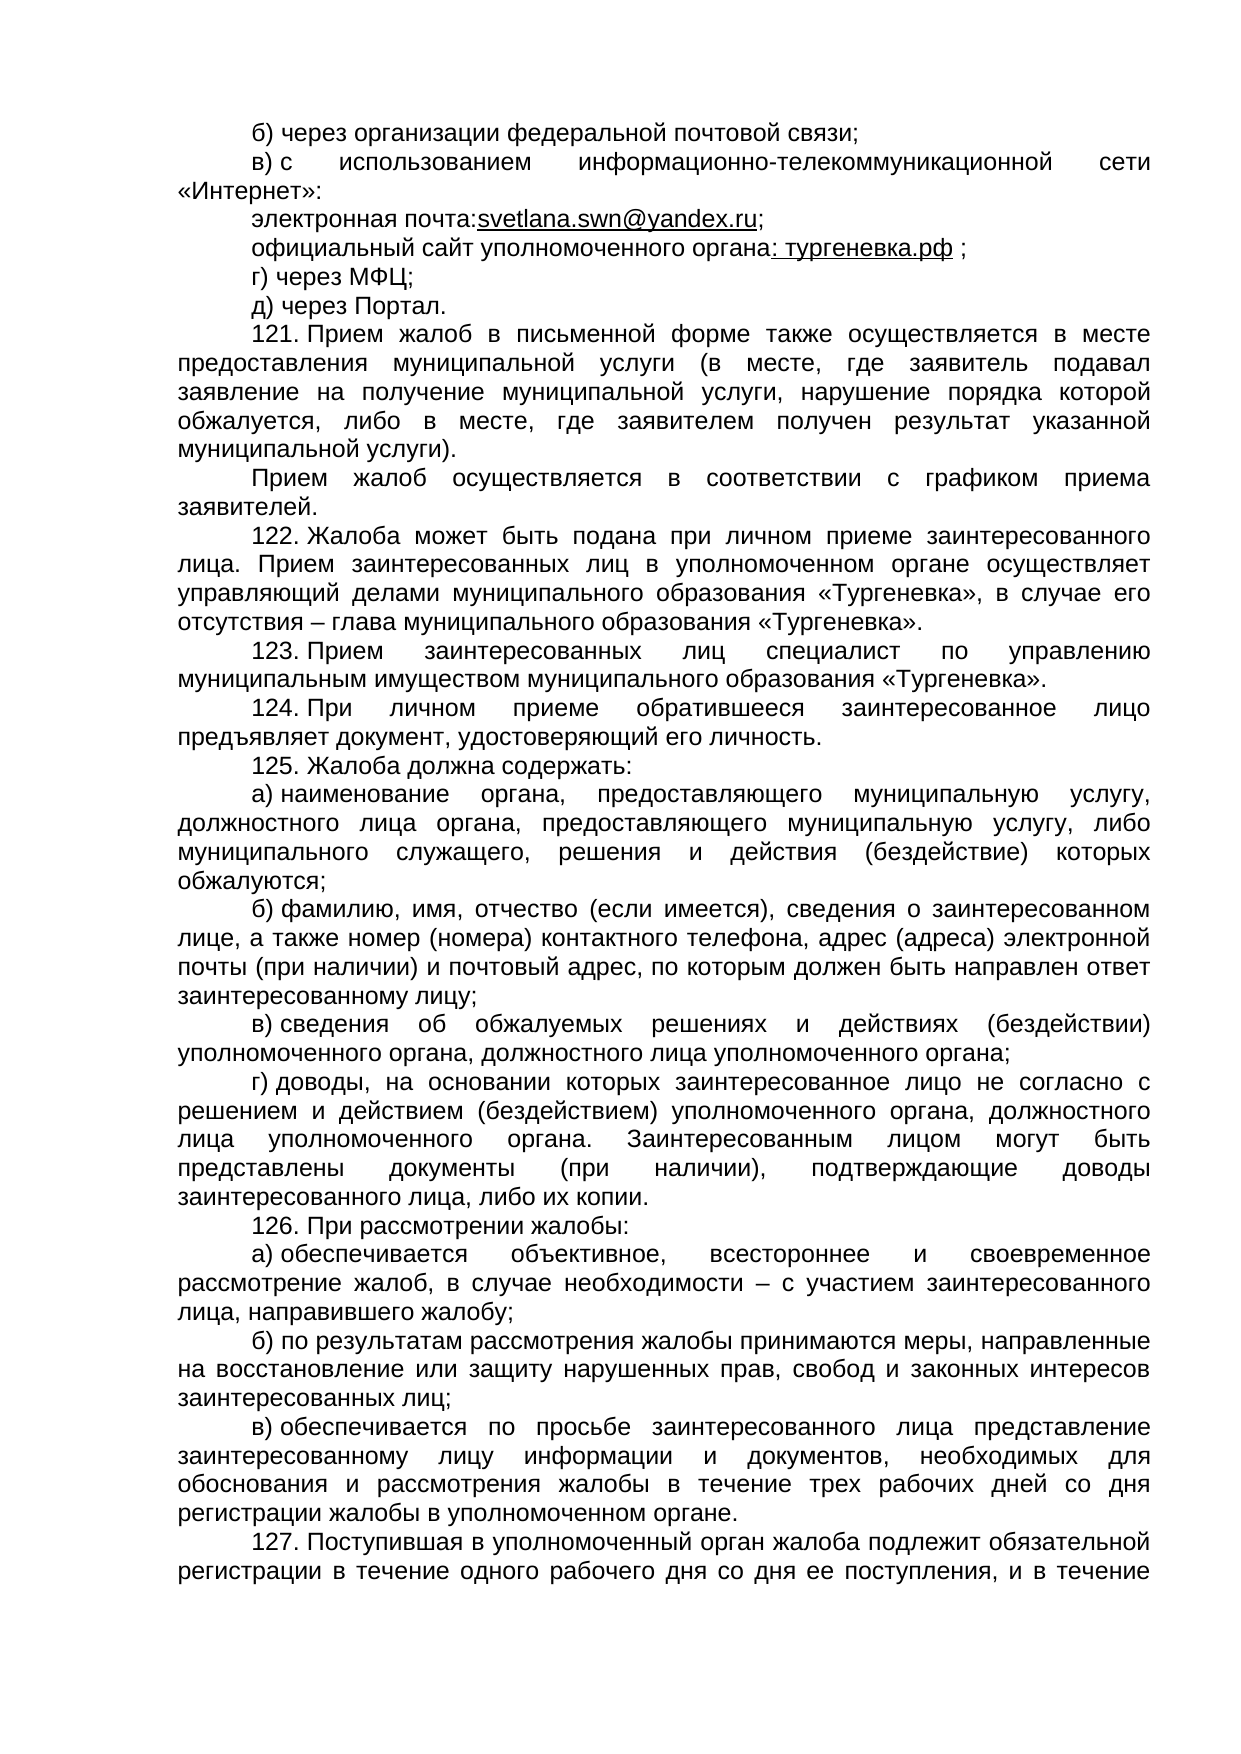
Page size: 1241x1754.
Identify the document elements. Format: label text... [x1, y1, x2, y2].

text в) с использованием информационно-телекоммуникационной сети «Интернет»: [177, 147, 1152, 204]
text 126. При рассмотрении жалобы: [177, 1211, 1152, 1239]
text Прием жалоб осуществляется в соответствии с графиком приема заявителей. [177, 463, 1152, 521]
text официальный сайт уполномоченного органа: тургеневка.рф ; [177, 233, 1152, 262]
text в) обеспечивается по просьбе заинтересованного лица представление заинтересованному лицу информации и документов, необходимых для обоснования и рассмотрения жалобы в течение трех рабочих дней со дня регистрации жалобы в уполномоченном органе. [177, 1412, 1152, 1527]
text в) сведения об обжалуемых решениях и действиях (бездействии) уполномоченного органа, должностного лица уполномоченного органа; [177, 1009, 1152, 1067]
text б) через организации федеральной почтовой связи; [177, 118, 1152, 147]
text 121. Прием жалоб в письменной форме также осуществляется в месте предоставления муниципальной услуги (в месте, где заявитель подавал заявление на получение муниципальной услуги, нарушение порядка которой обжалуется, либо в месте, где заявителем получен результат указанной муниципальной услуги). [177, 319, 1152, 463]
text а) наименование органа, предоставляющего муниципальную услугу, должностного лица органа, предоставляющего муниципальную услугу, либо муниципального служащего, решения и действия (бездействие) которых обжалуются; [177, 779, 1152, 894]
text 125. Жалоба должна содержать: [177, 751, 1152, 779]
text 122. Жалоба может быть подана при личном приеме заинтересованного лица. Прием заинтересованных лиц в уполномоченном органе осуществляет управляющий делами муниципального образования «Тургеневка», в случае его отсутствия – глава муниципального образования «Тургеневка». [177, 521, 1152, 636]
text г) доводы, на основании которых заинтересованное лицо не согласно с решением и действием (бездействием) уполномоченного органа, должностного лица уполномоченного органа. Заинтересованным лицом могут быть представлены документы (при наличии), подтверждающие доводы заинтересованного лица, либо их копии. [177, 1067, 1152, 1211]
text д) через Портал. [177, 291, 1152, 319]
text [177, 1527, 1152, 1584]
text электронная почта:svetlana.swn@yandex.ru; [177, 204, 1152, 233]
text 124. При личном приеме обратившееся заинтересованное лицо предъявляет документ, удостоверяющий его личность. [177, 693, 1152, 751]
text б) фамилию, имя, отчество (если имеется), сведения о заинтересованном лице, а также номер (номера) контактного телефона, адрес (адреса) электронной почты (при наличии) и почтовый адрес, по которым должен быть направлен ответ заинтересованному лицу; [177, 894, 1152, 1009]
text б) по результатам рассмотрения жалобы принимаются меры, направленные на восстановление или защиту нарушенных прав, свобод и законных интересов заинтересованных лиц; [177, 1326, 1152, 1412]
text 123. Прием заинтересованных лиц специалист по управлению муниципальным имуществом муниципального образования «Тургеневка». [177, 636, 1152, 693]
text г) через МФЦ; [177, 262, 1152, 291]
text а) обеспечивается объективное, всестороннее и своевременное рассмотрение жалоб, в случае необходимости – с участием заинтересованного лица, направившего жалобу; [177, 1239, 1152, 1326]
